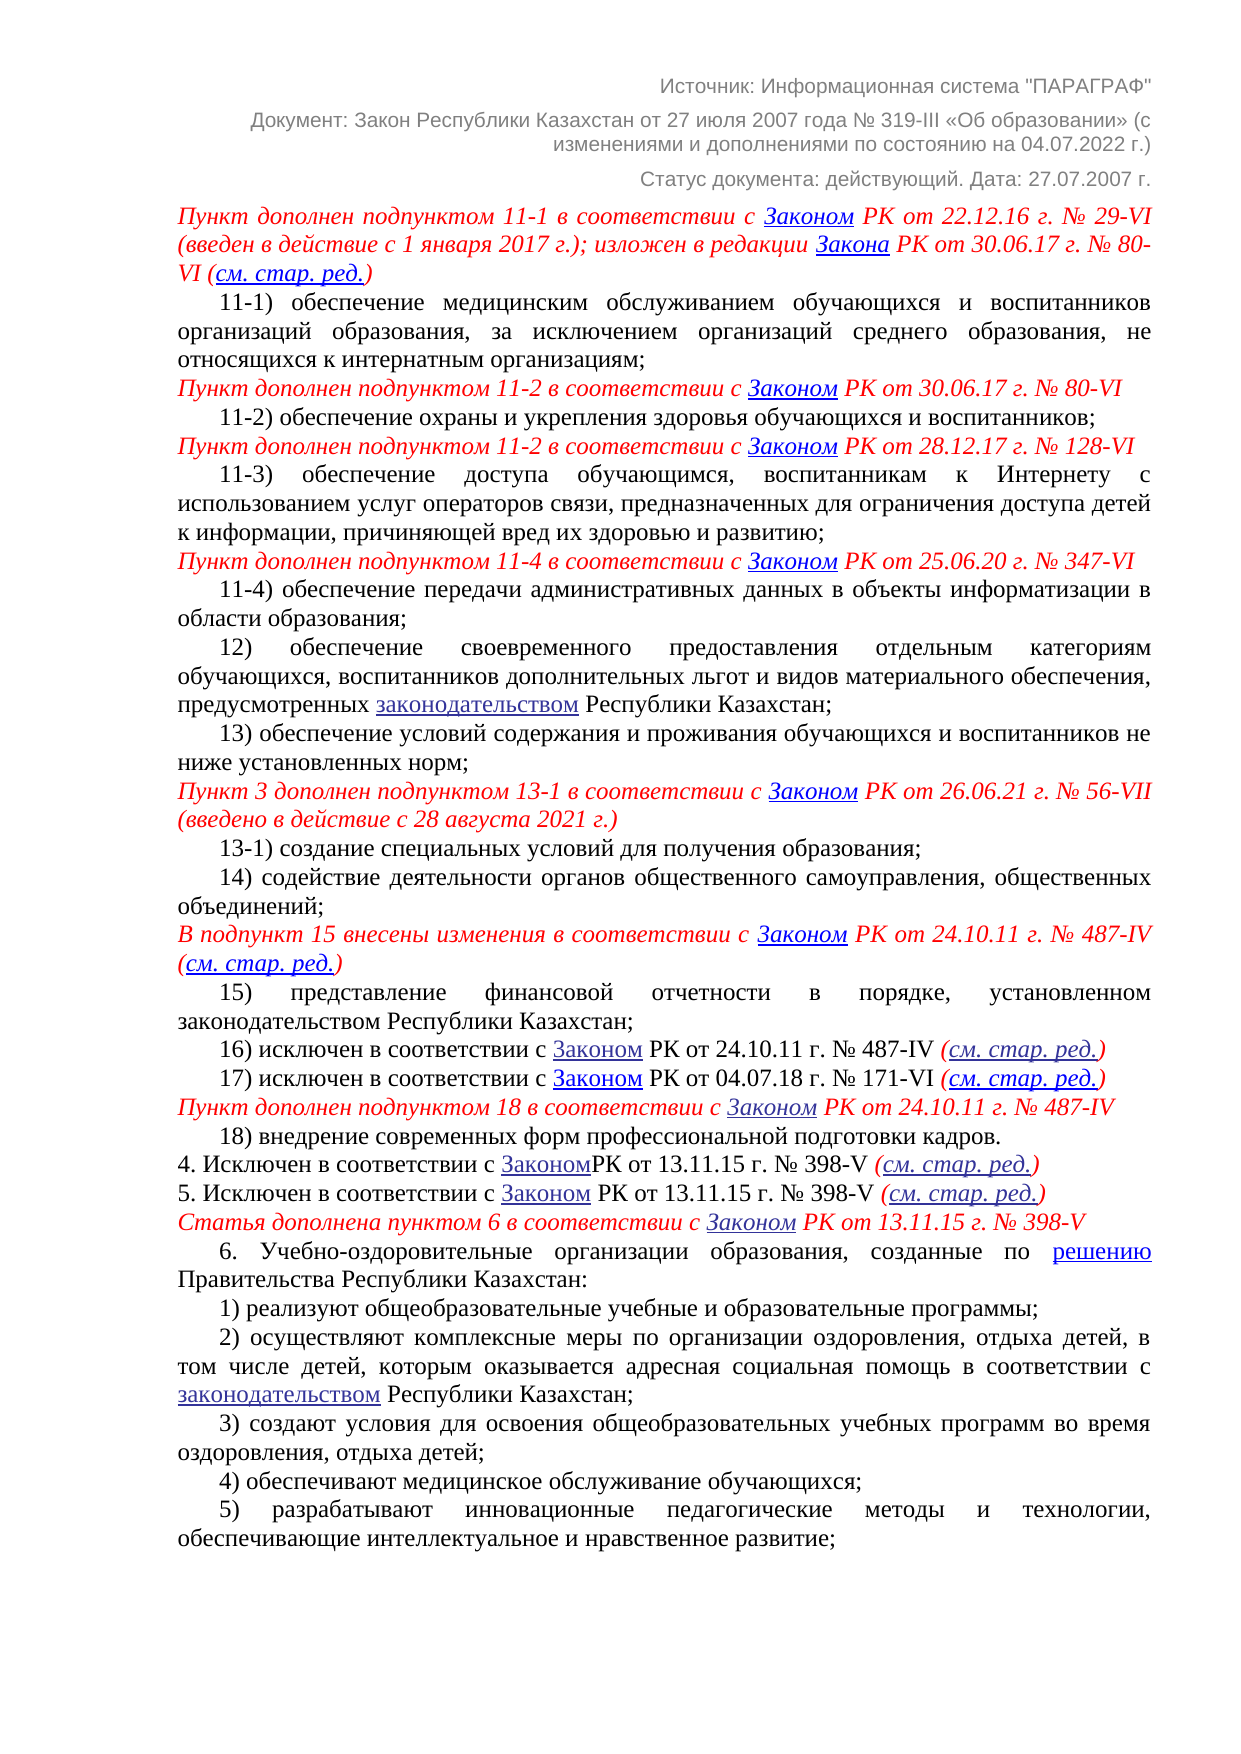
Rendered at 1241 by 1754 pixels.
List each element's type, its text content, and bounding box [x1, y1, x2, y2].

text 11-1) обеспечение медицинским обслуживанием обучающихся и воспитанников организаций образования, за исключением организаций среднего образования, не относящихся к интернатным организациям; [177, 287, 1152, 373]
text 13) обеспечение условий содержания и проживания обучающихся и воспитанников не ниже установленных норм; [177, 718, 1152, 776]
text 5) разрабатывают инновационные педагогические методы и технологии, обеспечивающие интеллектуальное и нравственное развитие; [177, 1494, 1152, 1552]
text 18) внедрение современных форм профессиональной подготовки кадров. [177, 1121, 1152, 1149]
text 11-4) обеспечение передачи административных данных в объекты информатизации в области образования; [177, 574, 1152, 632]
text 17) исключен в соответствии с Законом РК от 04.07.18 г. № 171-VI (см. стар. ред.) [177, 1063, 1152, 1092]
text Статья дополнена пунктом 6 в соответствии с Законом РК от 13.11.15 г. № 398-V [177, 1207, 1152, 1236]
text 15) представление финансовой отчетности в порядке, установленном законодательством Республики Казахстан; [177, 977, 1152, 1034]
text В подпункт 15 внесены изменения в соответствии с 3аконом РК от 24.10.11 г. № 487-IV (см. стар. ред.) [177, 919, 1152, 977]
text Пункт дополнен подпунктом 11-2 в соответствии с Законом РК от 30.06.17 г. № 80-VI [177, 373, 1152, 402]
text 2) осуществляют комплексные меры по организации оздоровления, отдыха детей, в том числе детей, которым оказывается адресная социальная помощь в соответствии с законодательством Республики Казахстан; [177, 1322, 1152, 1408]
text Пункт дополнен подпунктом 11-4 в соответствии с Законом РК от 25.06.20 г. № 347-VI [177, 546, 1152, 574]
text 1) реализуют общеобразовательные учебные и образовательные программы; [177, 1293, 1152, 1322]
text 16) исключен в соответствии с 3аконом РК от 24.10.11 г. № 487-IV (см. стар. ред.) [177, 1034, 1152, 1063]
text 6. Учебно-оздоровительные организации образования, созданные по решению Правительства Республики Казахстан: [177, 1236, 1152, 1293]
text 11-3) обеспечение доступа обучающимся, воспитанникам к Интернету с использованием услуг операторов связи, предназначенных для ограничения доступа детей к информации, причиняющей вред их здоровью и развитию; [177, 459, 1152, 546]
text 3) создают условия для освоения общеобразовательных учебных программ во время оздоровления, отдыха детей; [177, 1408, 1152, 1466]
text 14) содействие деятельности органов общественного самоуправления, общественных объединений; [177, 862, 1152, 919]
text 11-2) обеспечение охраны и укрепления здоровья обучающихся и воспитанников; [177, 402, 1152, 431]
text Пункт 3 дополнен подпунктом 13-1 в соответствии с Законом РК от 26.06.21 г. № 56-VII (введено в действие с 28 августа 2021 г.) [177, 776, 1152, 833]
text 12) обеспечение своевременного предоставления отдельным категориям обучающихся, воспитанников дополнительных льгот и видов материального обеспечения, предусмотренных законодательством Республики Казахстан; [177, 632, 1152, 718]
text 5. Исключен в соответствии с Законом РК от 13.11.15 г. № 398-V (см. стар. ред.) [177, 1178, 1152, 1207]
text 13-1) создание специальных условий для получения образования; [177, 833, 1152, 862]
text Пункт дополнен подпунктом 11-1 в соответствии с Законом РК от 22.12.16 г. № 29-VI (введен в действие с 1 января 2017 г.); изложен в редакции Закона РК от 30.06.17 г. № 80-VI (см. стар. ред.) [177, 201, 1152, 287]
text 4) обеспечивают медицинское обслуживание обучающихся; [177, 1466, 1152, 1494]
text Пункт дополнен подпунктом 18 в соответствии с 3аконом РК от 24.10.11 г. № 487-IV [177, 1092, 1152, 1121]
text Пункт дополнен подпунктом 11-2 в соответствии с Законом РК от 28.12.17 г. № 128-VI [177, 431, 1152, 459]
text 4. Исключен в соответствии с ЗакономРК от 13.11.15 г. № 398-V (см. стар. ред.) [177, 1149, 1152, 1178]
